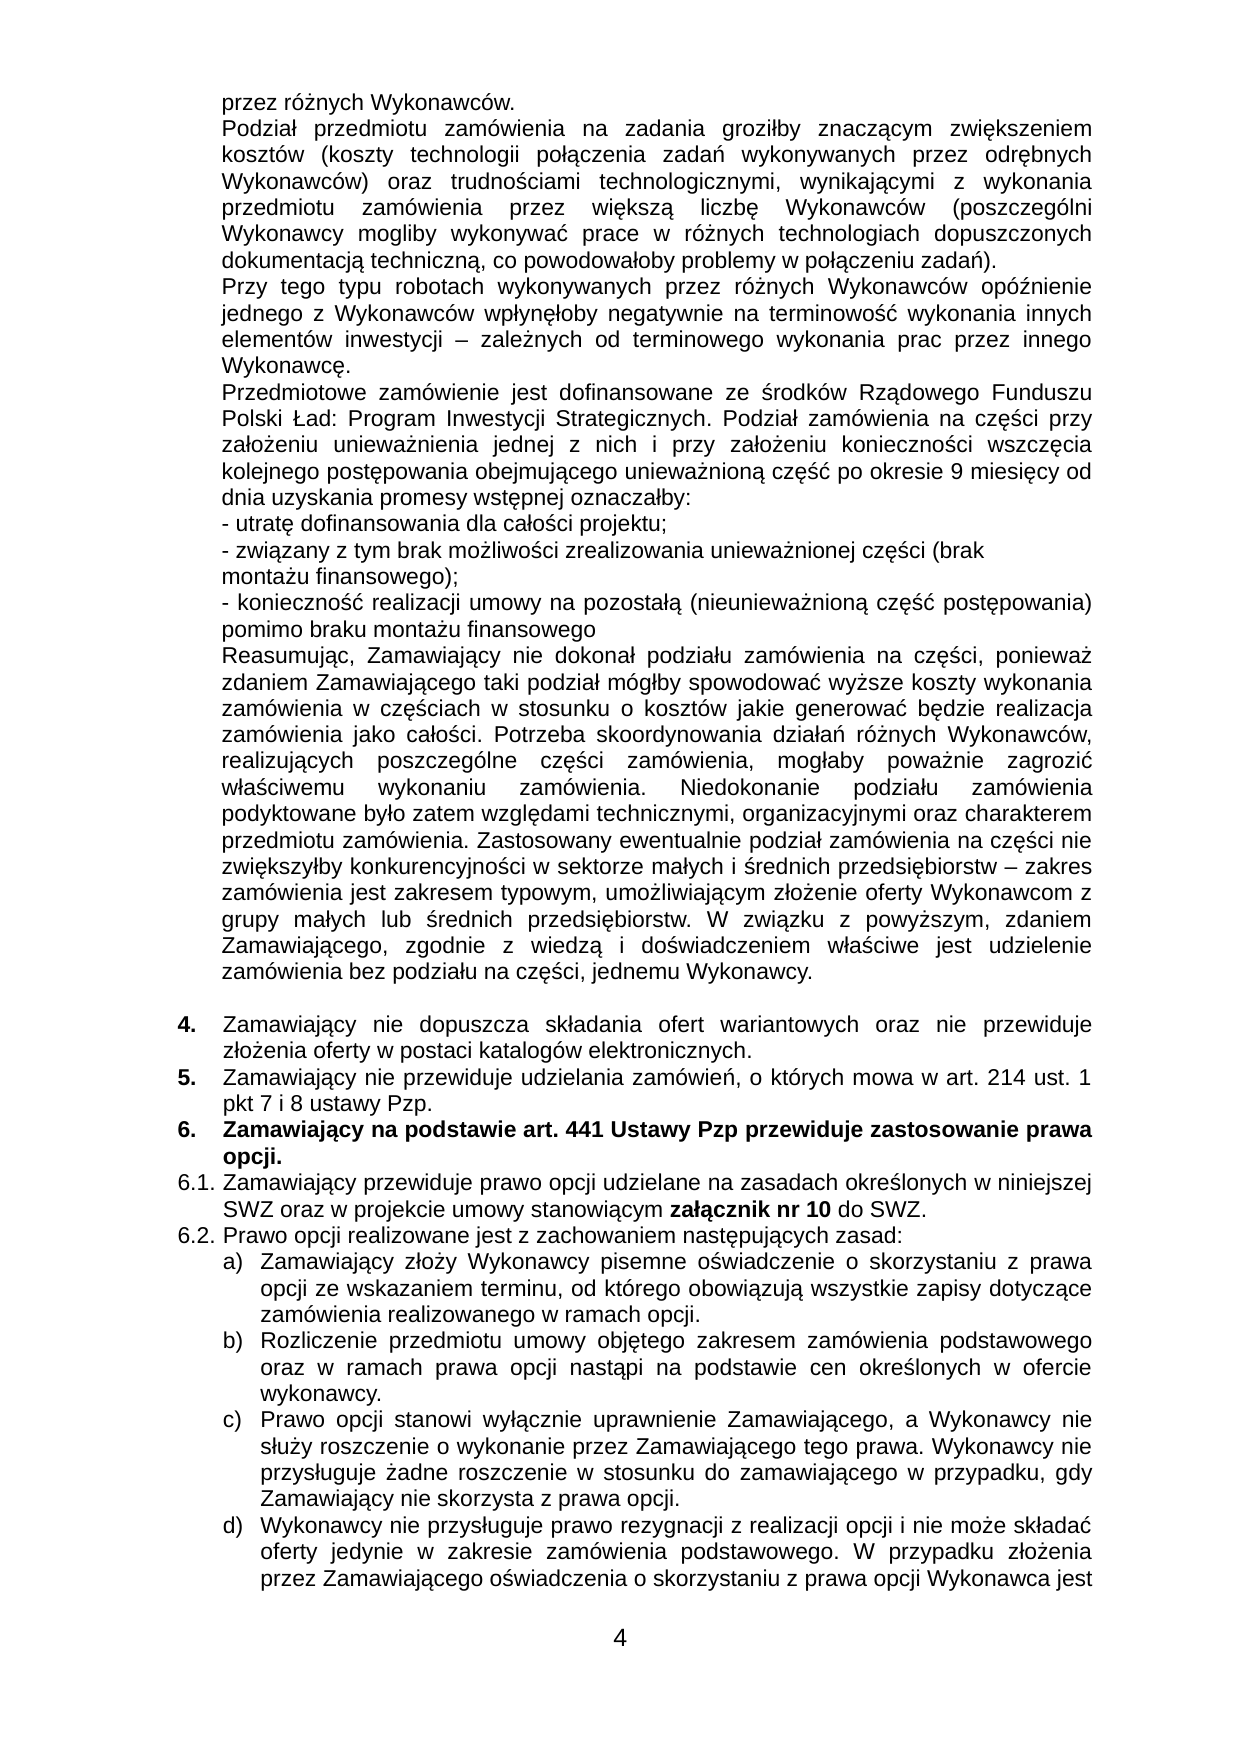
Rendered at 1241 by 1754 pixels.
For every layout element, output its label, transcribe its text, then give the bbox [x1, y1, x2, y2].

text Reasumując, Zamawiający nie dokonał podziału zamówienia na części, ponieważ zdaniem Zamawiającego taki podział mógłby spowodować wyższe koszty wykonania zamówienia w częściach w stosunku o kosztów jakie generować będzie realizacja zamówienia jako całości. Potrzeba skoordynowania działań różnych Wykonawców, realizujących poszczególne części zamówienia, mogłaby poważnie zagrozić właściwemu wykonaniu zamówienia. Niedokonanie podziału zamówienia podyktowane było zatem względami technicznymi, organizacyjnymi oraz charakterem przedmiotu zamówienia. Zastosowany ewentualnie podział zamówienia na części nie zwiększyłby konkurencyjności w sektorze małych i średnich przedsiębiorstw – zakres zamówienia jest zakresem typowym, umożliwiającym złożenie oferty Wykonawcom z grupy małych lub średnich przedsiębiorstw. W związku z powyższym, zdaniem Zamawiającego, zgodnie z wiedzą i doświadczeniem właściwe jest udzielenie zamówienia bez podziału na części, jednemu Wykonawcy. [221, 642, 1093, 985]
list Zamawiający nie przewiduje udzielania zamówień, o których mowa w art. 214 ust. 1 pkt 7 i 8 ustawy Pzp. [177, 1064, 1093, 1116]
text Przedmiotowe zamówienie jest dofinansowane ze środków Rządowego Funduszu Polski Ład: Program Inwestycji Strategicznych. Podział zamówienia na części przy założeniu unieważnienia jednej z nich i przy założeniu konieczności wszczęcia kolejnego postępowania obejmującego unieważnioną część po okresie 9 miesięcy od dnia uzyskania promesy wstępnej oznaczałby: [221, 378, 1093, 510]
text montażu finansowego); [221, 563, 1093, 589]
list Zamawiający na podstawie art. 441 Ustawy Pzp przewiduje zastosowanie prawa opcji. [177, 1116, 1093, 1169]
list Prawo opcji realizowane jest z zachowaniem następujących zasad: [177, 1222, 1093, 1248]
text - konieczność realizacji umowy na pozostałą (nieunieważnioną część postępowania) pomimo braku montażu finansowego [221, 589, 1093, 642]
text Podział przedmiotu zamówienia na zadania groziłby znaczącym zwiększeniem kosztów (koszty technologii połączenia zadań wykonywanych przez odrębnych Wykonawców) oraz trudnościami technologicznymi, wynikającymi z wykonania przedmiotu zamówienia przez większą liczbę Wykonawców (poszczególni Wykonawcy mogliby wykonywać prace w różnych technologiach dopuszczonych dokumentacją techniczną, co powodowałoby problemy w połączeniu zadań). [221, 115, 1093, 273]
list Zamawiający nie dopuszcza składania ofert wariantowych oraz nie przewiduje złożenia oferty w postaci katalogów elektronicznych. [177, 1011, 1093, 1064]
list Prawo opcji stanowi wyłącznie uprawnienie Zamawiającego, a Wykonawcy nie służy roszczenie o wykonanie przez Zamawiającego tego prawa. Wykonawcy nie przysługuje żadne roszczenie w stosunku do zamawiającego w przypadku, gdy Zamawiający nie skorzysta z prawa opcji. [223, 1406, 1093, 1512]
list Zamawiający złoży Wykonawcy pisemne oświadczenie o skorzystaniu z prawa opcji ze wskazaniem terminu, od którego obowiązują wszystkie zapisy dotyczące zamówienia realizowanego w ramach opcji. [223, 1248, 1093, 1327]
list Zamawiający przewiduje prawo opcji udzielane na zasadach określonych w niniejszej SWZ oraz w projekcie umowy stanowiącym załącznik nr 10 do SWZ. [177, 1169, 1093, 1222]
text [221, 89, 1093, 115]
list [223, 1512, 1093, 1591]
text Przy tego typu robotach wykonywanych przez różnych Wykonawców opóźnienie jednego z Wykonawców wpłynęłoby negatywnie na terminowość wykonania innych elementów inwestycji – zależnych od terminowego wykonania prac przez innego Wykonawcę. [221, 273, 1093, 378]
list Rozliczenie przedmiotu umowy objętego zakresem zamówienia podstawowego oraz w ramach prawa opcji nastąpi na podstawie cen określonych w ofercie wykonawcy. [223, 1327, 1093, 1406]
text - związany z tym brak możliwości zrealizowania unieważnionej części (brak [221, 537, 1093, 563]
text - utratę dofinansowania dla całości projektu; [221, 510, 1093, 537]
